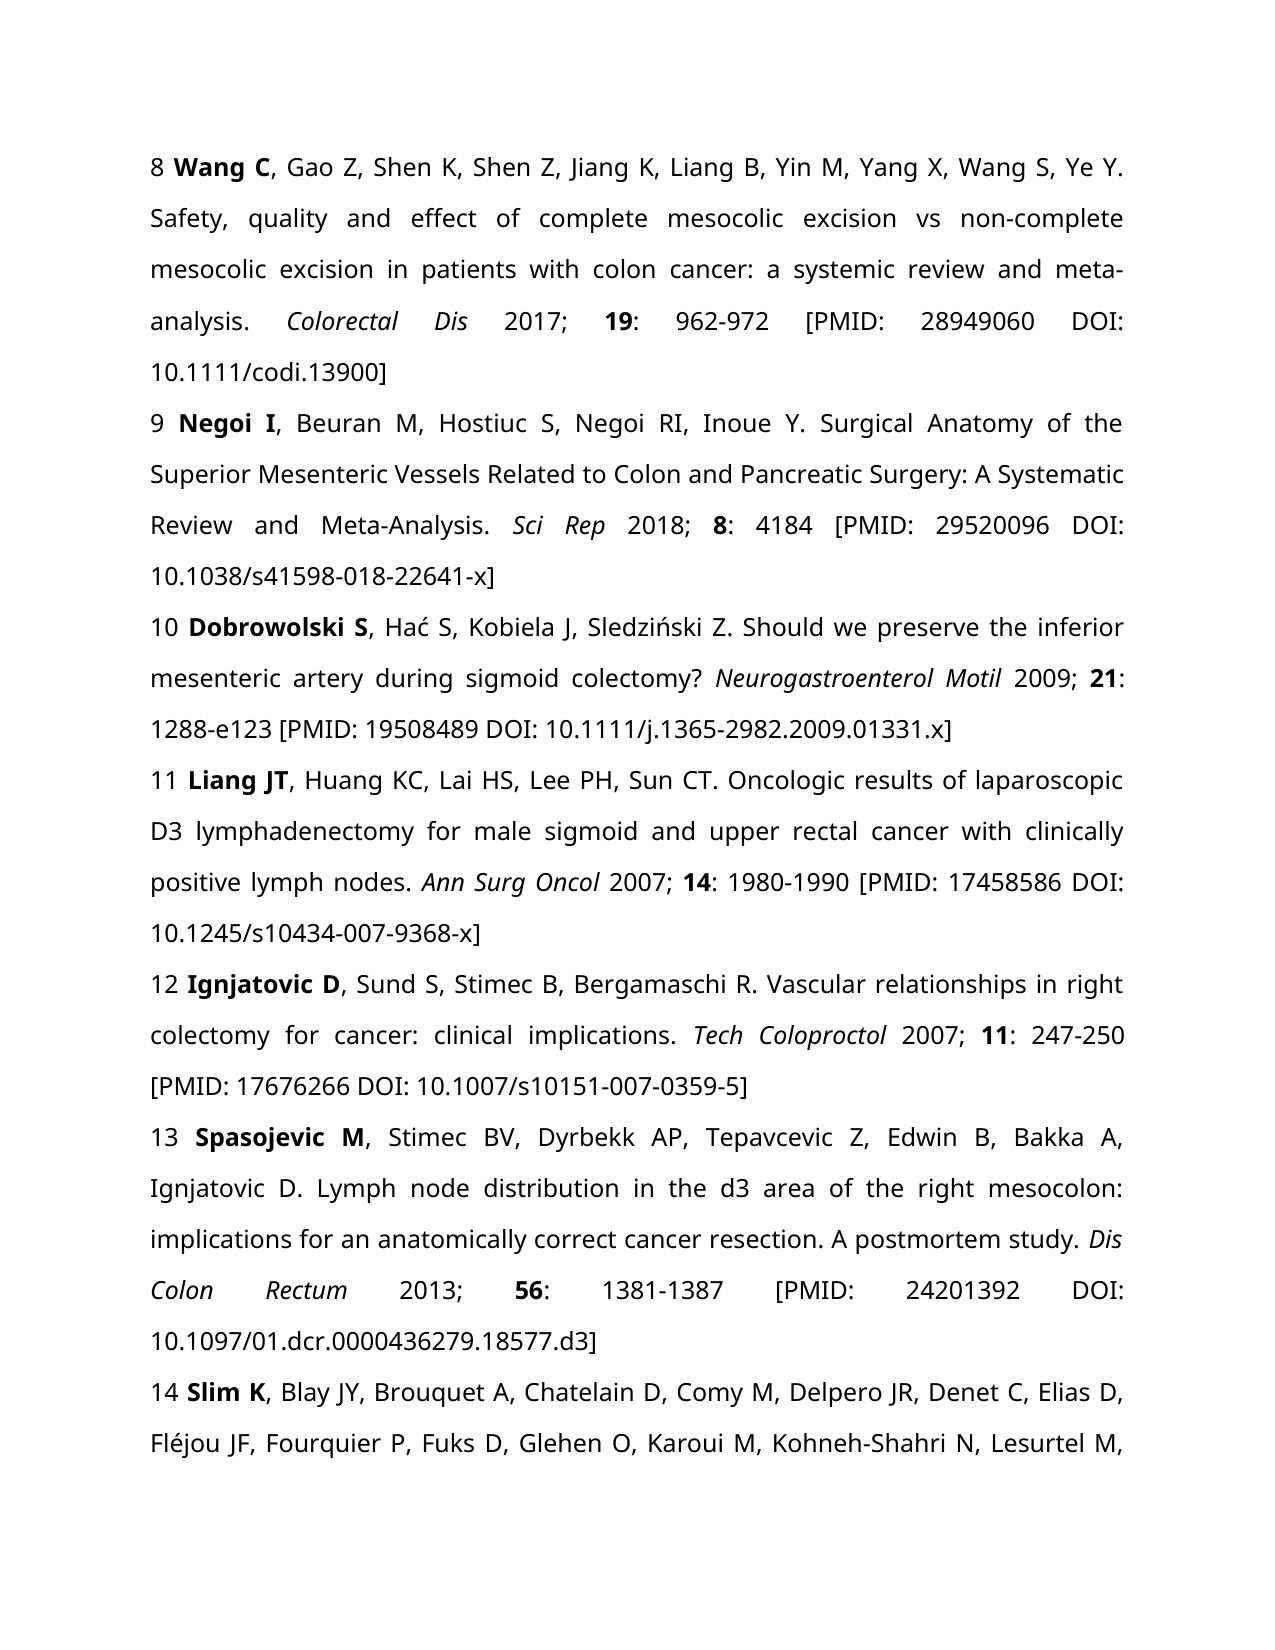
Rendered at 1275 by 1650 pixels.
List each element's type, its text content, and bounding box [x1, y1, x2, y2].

text 10 Dobrowolski S, Hać S, Kobiela J, Sledziński Z. Should we preserve the inferior mesenteric artery during sigmoid colectomy? Neurogastroenterol Motil 2009; 21: 1288-e123 [PMID: 19508489 DOI: 10.1111/j.1365-2982.2009.01331.x] [150, 609, 1125, 746]
text 13 Spasojevic M, Stimec BV, Dyrbekk AP, Tepavcevic Z, Edwin B, Bakka A, Ignjatovic D. Lymph node distribution in the d3 area of the right mesocolon: implications for an anatomically correct cancer resection. A postmortem study. Dis Colon Rectum 2013; 56: 1381-1387 [PMID: 24201392 DOI: 10.1097/01.dcr.0000436279.18577.d3] [150, 1120, 1125, 1358]
text 11 Liang JT, Huang KC, Lai HS, Lee PH, Sun CT. Oncologic results of laparoscopic D3 lymphadenectomy for male sigmoid and upper rectal cancer with clinically positive lymph nodes. Ann Surg Oncol 2007; 14: 1980-1990 [PMID: 17458586 DOI: 10.1245/s10434-007-9368-x] [150, 762, 1125, 950]
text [150, 1375, 1125, 1460]
text 8 Wang C, Gao Z, Shen K, Shen Z, Jiang K, Liang B, Yin M, Yang X, Wang S, Ye Y. Safety, quality and effect of complete mesocolic excision vs non-complete mesocolic excision in patients with colon cancer: a systemic review and meta-analysis. Colorectal Dis 2017; 19: 962-972 [PMID: 28949060 DOI: 10.1111/codi.13900] [150, 150, 1125, 388]
text 9 Negoi I, Beuran M, Hostiuc S, Negoi RI, Inoue Y. Surgical Anatomy of the Superior Mesenteric Vessels Related to Colon and Pancreatic Surgery: A Systematic Review and Meta-Analysis. Sci Rep 2018; 8: 4184 [PMID: 29520096 DOI: 10.1038/s41598-018-22641-x] [150, 405, 1125, 592]
text 12 Ignjatovic D, Sund S, Stimec B, Bergamaschi R. Vascular relationships in right colectomy for cancer: clinical implications. Tech Coloproctol 2007; 11: 247-250 [PMID: 17676266 DOI: 10.1007/s10151-007-0359-5] [150, 967, 1125, 1103]
